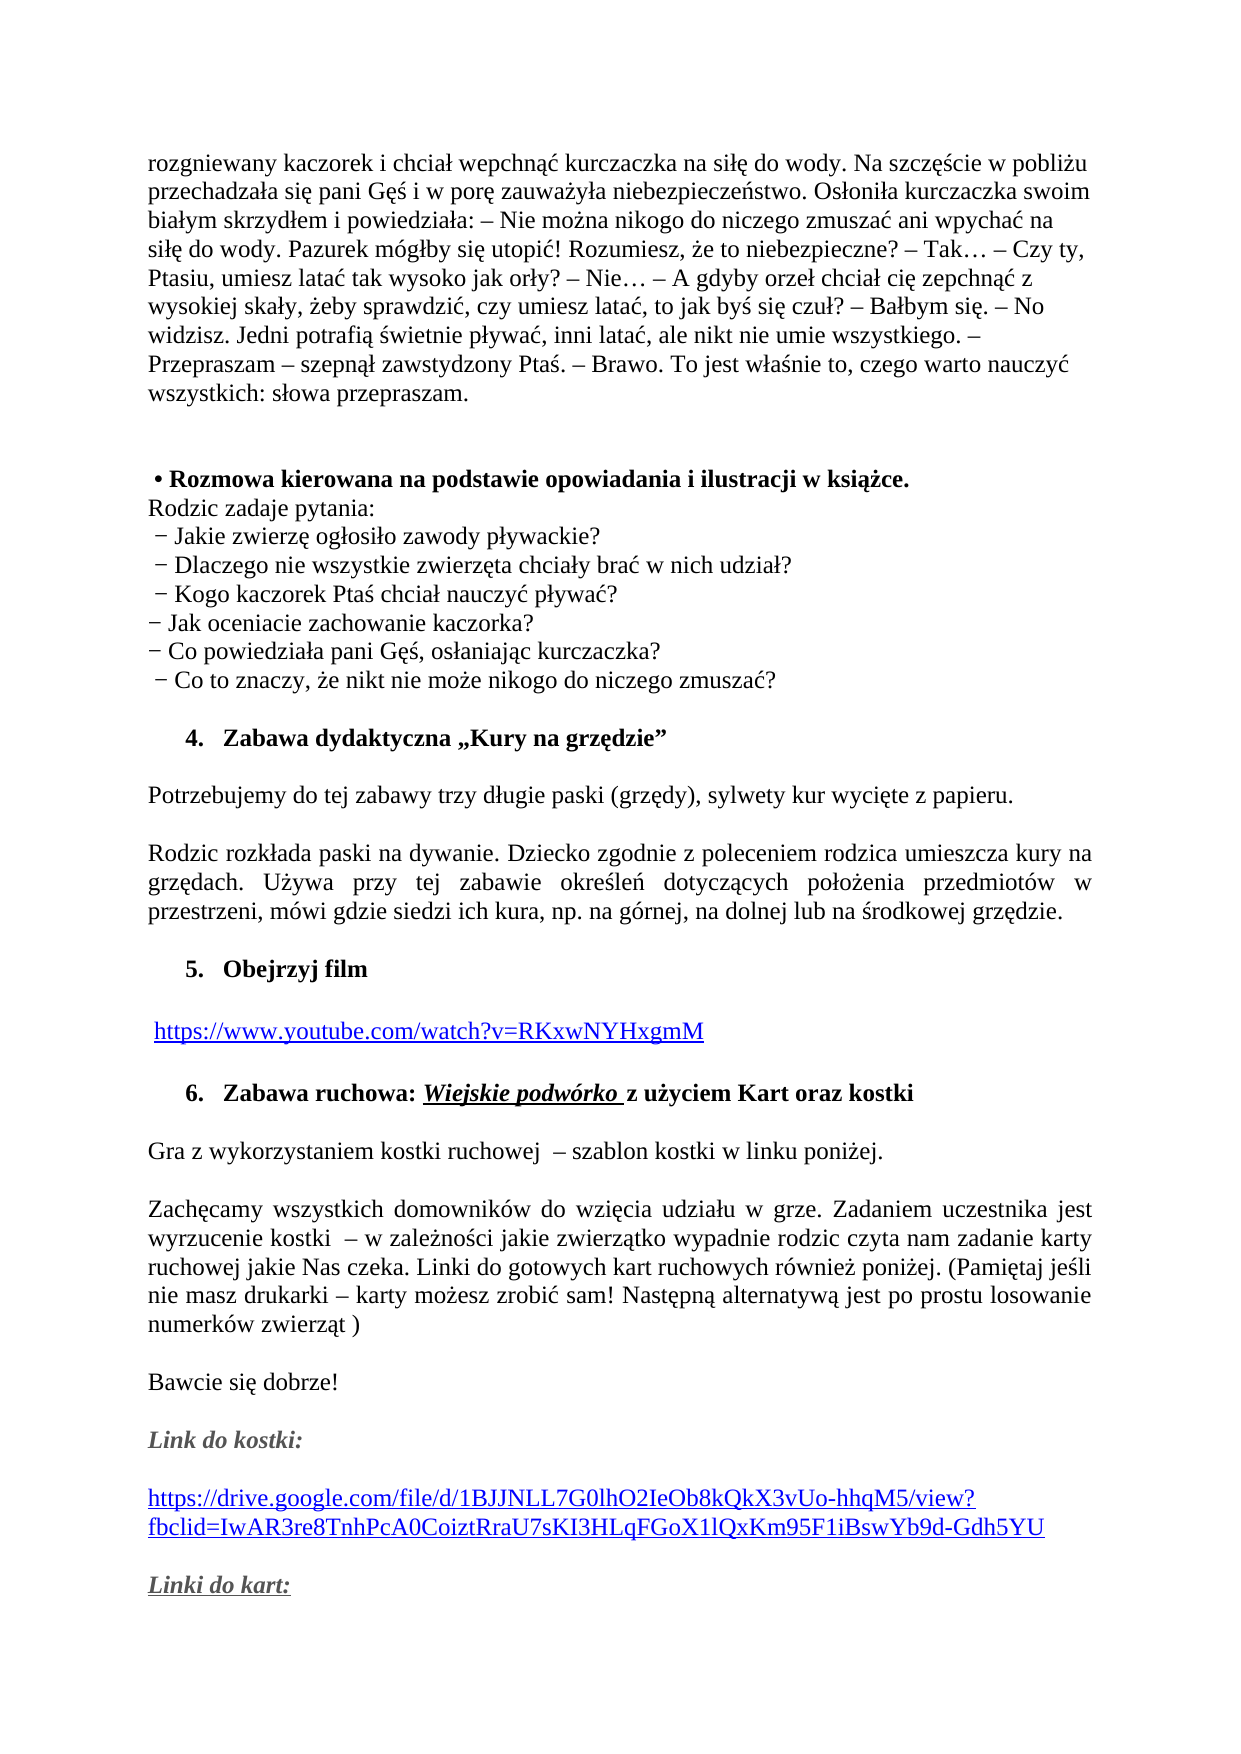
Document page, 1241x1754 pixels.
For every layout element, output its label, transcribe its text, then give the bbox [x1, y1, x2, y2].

list Obejrzyj film [185, 954, 1093, 983]
text Bawcie się dobrze! [148, 1367, 1093, 1396]
text Rodzic rozkłada paski na dywanie. Dziecko zgodnie z poleceniem rodzica umieszcza kury na grzędach. Używa przy tej zabawie określeń dotyczących położenia przedmiotów w przestrzeni, mówi gdzie siedzi ich kura, np. na górnej, na dolnej lub na środkowej grzędzie. [148, 838, 1093, 925]
text − Dlaczego nie wszystkie zwierzęta chciały brać w nich udział? [148, 550, 1093, 579]
text Rodzic zadaje pytania: [148, 493, 1093, 521]
text Zachęcamy wszystkich domowników do wzięcia udziału w grze. Zadaniem uczestnika jest wyrzucenie kostki – w zależności jakie zwierzątko wypadnie rodzic czyta nam zadanie karty ruchowej jakie Nas czeka. Linki do gotowych kart ruchowych również poniżej. (Pamiętaj jeśli nie masz drukarki – karty możesz zrobić sam! Następną alternatywą jest po prostu losowanie numerków zwierząt ) [148, 1194, 1093, 1338]
text Link do kostki: [148, 1425, 1093, 1454]
text • Rozmowa kierowana na podstawie opowiadania i ilustracji w książce. [148, 464, 1093, 493]
text https://drive.google.com/file/d/1BJJNLL7G0lhO2IeOb8kQkX3vUo-hhqM5/view?fbclid=IwAR3re8TnhPcA0CoiztRraU7sKI3HLqFGoX1lQxKm95F1iBswYb9d-Gdh5YU [148, 1483, 1093, 1541]
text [148, 148, 1093, 406]
text Linki do kart: [148, 1570, 1093, 1598]
text Potrzebujemy do tej zabawy trzy długie paski (grzędy), sylwety kur wycięte z papieru. [148, 781, 1093, 809]
text − Kogo kaczorek Ptaś chciał nauczyć pływać? [148, 579, 1093, 608]
text − Jakie zwierzę ogłosiło zawody pływackie? [148, 521, 1093, 550]
text − Co to znaczy, że nikt nie może nikogo do niczego zmuszać? [148, 665, 1093, 694]
text Gra z wykorzystaniem kostki ruchowej – szablon kostki w linku poniżej. [148, 1136, 1093, 1165]
list Zabawa ruchowa: Wiejskie podwórko z użyciem Kart oraz kostki [185, 1078, 1093, 1107]
list Zabawa dydaktyczna „Kury na grzędzie” [185, 723, 1093, 751]
text − Jak oceniacie zachowanie kaczorka? [148, 608, 1093, 636]
text − Co powiedziała pani Gęś, osłaniając kurczaczka? [148, 636, 1093, 665]
text https://www.youtube.com/watch?v=RKxwNYHxgmM [148, 1016, 1093, 1045]
